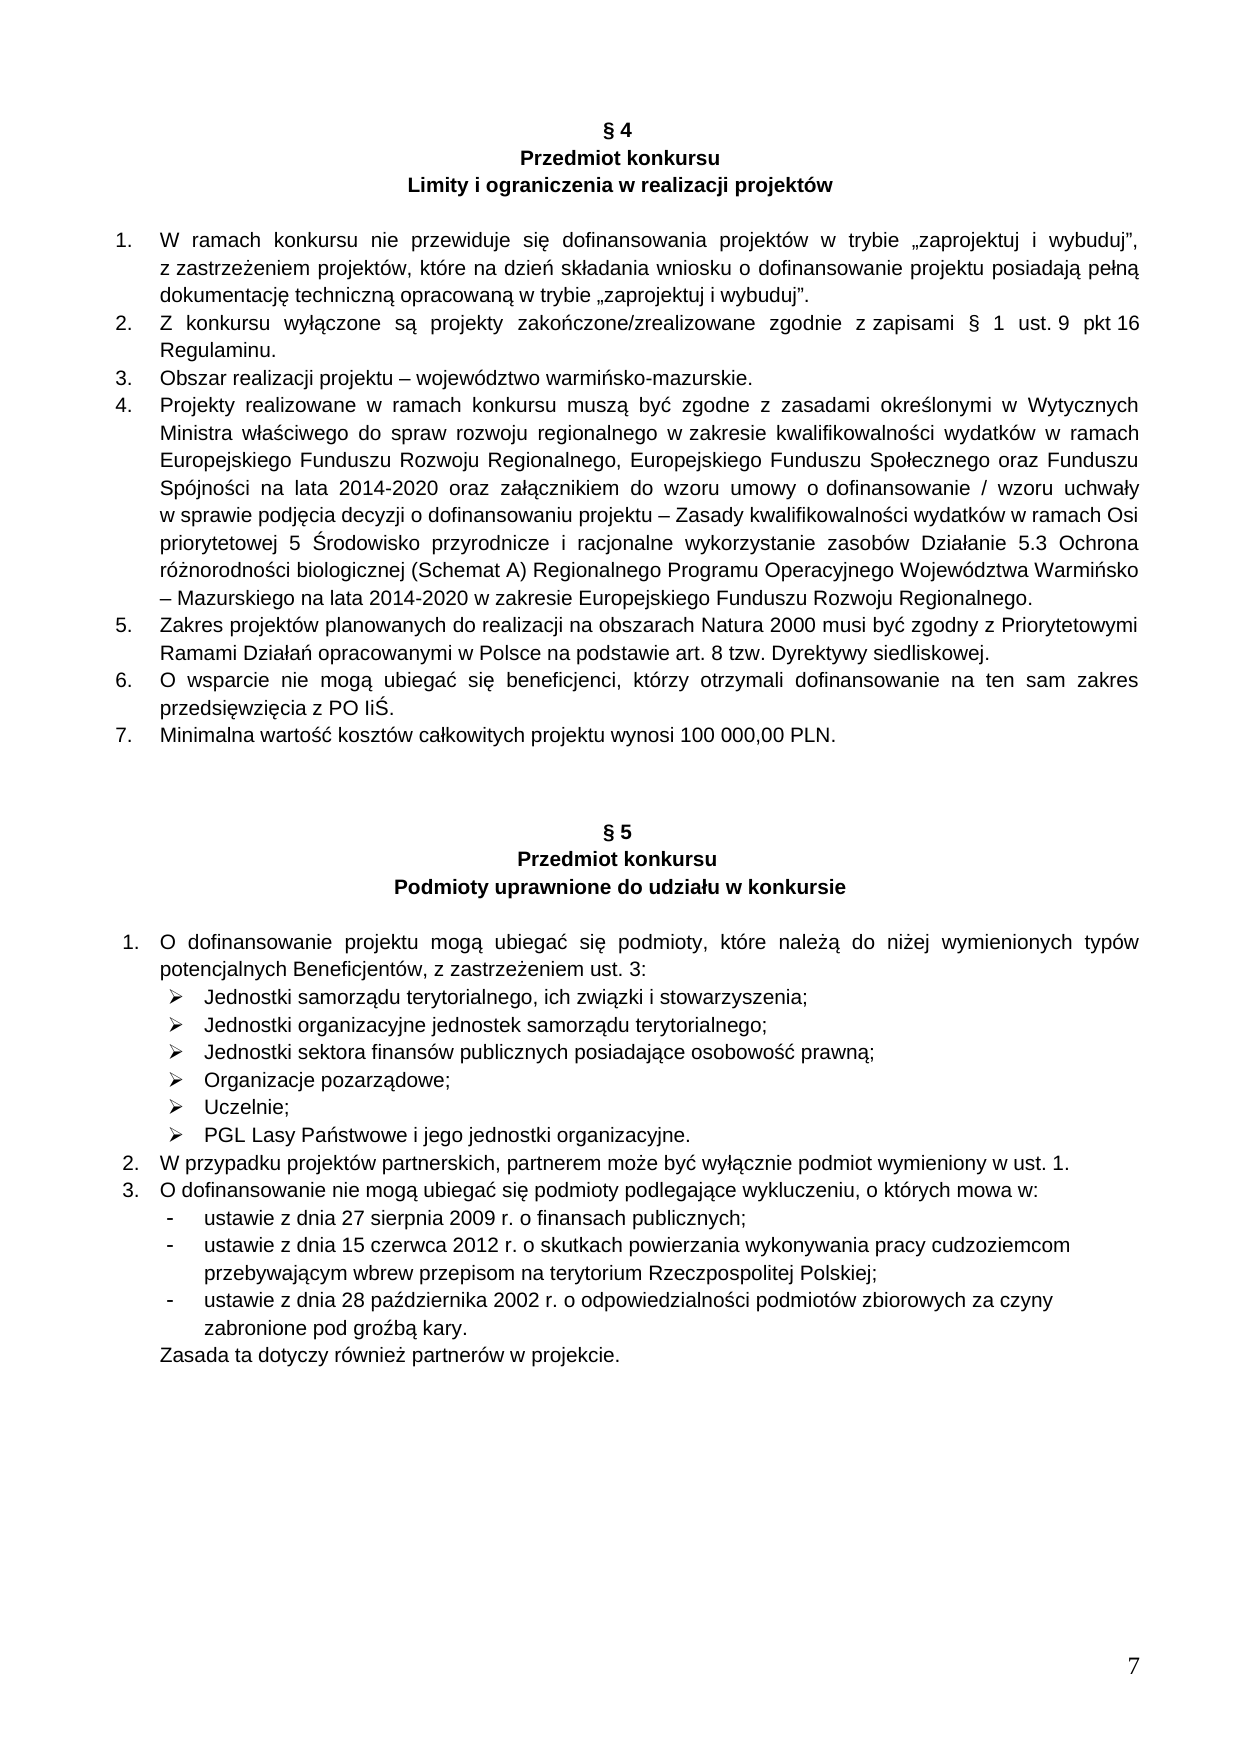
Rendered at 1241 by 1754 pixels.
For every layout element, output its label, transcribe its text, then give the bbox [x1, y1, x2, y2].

list ustawie z dnia 28 października 2002 r. o odpowiedzialności podmiotów zbiorowych za czyny zabronione pod groźbą kary. [166, 1288, 1140, 1340]
list Obszar realizacji projektu – województwo warmińsko-mazurskie. [115, 366, 1140, 389]
list O wsparcie nie mogą ubiegać się beneficjenci, którzy otrzymali dofinansowanie na ten sam zakres przedsięwzięcia z PO IiŚ. [115, 668, 1140, 719]
list O dofinansowanie projektu mogą ubiegać się podmioty, które należą do niżej wymienionych typów potencjalnych Beneficjentów, z zastrzeżeniem ust. 3: [122, 930, 1140, 981]
list Jednostki organizacyjne jednostek samorządu terytorialnego; [168, 1012, 1140, 1036]
subtitle § 4 Przedmiot konkursu Limity i ograniczenia w realizacji projektów [100, 118, 1140, 197]
list O dofinansowanie nie mogą ubiegać się podmioty podlegające wykluczeniu, o których mowa w: [122, 1178, 1140, 1202]
list Uczelnie; [168, 1095, 1140, 1119]
list Z konkursu wyłączone są projekty zakończone/zrealizowane zgodnie z zapisami § 1 ust. 9 pkt 16 Regulaminu. [115, 311, 1140, 362]
list Zakres projektów planowanych do realizacji na obszarach Natura 2000 musi być zgodny z Priorytetowymi Ramami Działań opracowanymi w Polsce na podstawie art. 8 tzw. Dyrektywy siedliskowej. [115, 613, 1140, 664]
list Organizacje pozarządowe; [168, 1068, 1140, 1092]
list ustawie z dnia 27 sierpnia 2009 r. o finansach publicznych; [166, 1205, 1140, 1229]
list Jednostki samorządu terytorialnego, ich związki i stowarzyszenia; [168, 985, 1140, 1009]
list ustawie z dnia 15 czerwca 2012 r. o skutkach powierzania wykonywania pracy cudzoziemcom przebywającym wbrew przepisom na terytorium Rzeczpospolitej Polskiej; [166, 1233, 1140, 1284]
list Jednostki sektora finansów publicznych posiadające osobowość prawną; [168, 1040, 1140, 1064]
list Minimalna wartość kosztów całkowitych projektu wynosi 100 000,00 PLN. [115, 723, 1140, 747]
text Zasada ta dotyczy również partnerów w projekcie. [159, 1343, 1140, 1367]
list W ramach konkursu nie przewiduje się dofinansowania projektów w trybie „zaprojektuj i wybuduj”, z zastrzeżeniem projektów, które na dzień składania wniosku o dofinansowanie projektu posiadają pełną dokumentację techniczną opracowaną w trybie „zaprojektuj i wybuduj”. [115, 228, 1140, 307]
list W przypadku projektów partnerskich, partnerem może być wyłącznie podmiot wymieniony w ust. 1. [122, 1150, 1140, 1174]
list PGL Lasy Państwowe i jego jednostki organizacyjne. [168, 1123, 1140, 1147]
list Projekty realizowane w ramach konkursu muszą być zgodne z zasadami określonymi w Wytycznych Ministra właściwego do spraw rozwoju regionalnego w zakresie kwalifikowalności wydatków w ramach Europejskiego Funduszu Rozwoju Regionalnego, Europejskiego Funduszu Społecznego oraz Funduszu Spójności na lata 2014-2020 oraz załącznikiem do wzoru umowy o dofinansowanie / wzoru uchwały w sprawie podjęcia decyzji o dofinansowaniu projektu – Zasady kwalifikowalności wydatków w ramach Osi priorytetowej 5 Środowisko przyrodnicze i racjonalne wykorzystanie zasobów Działanie 5.3 Ochrona różnorodności biologicznej (Schemat A) Regionalnego Programu Operacyjnego Województwa Warmińsko – Mazurskiego na lata 2014-2020 w zakresie Europejskiego Funduszu Rozwoju Regionalnego. [115, 393, 1140, 609]
subtitle § 5 Przedmiot konkursu Podmioty uprawnione do udziału w konkursie [100, 820, 1140, 899]
